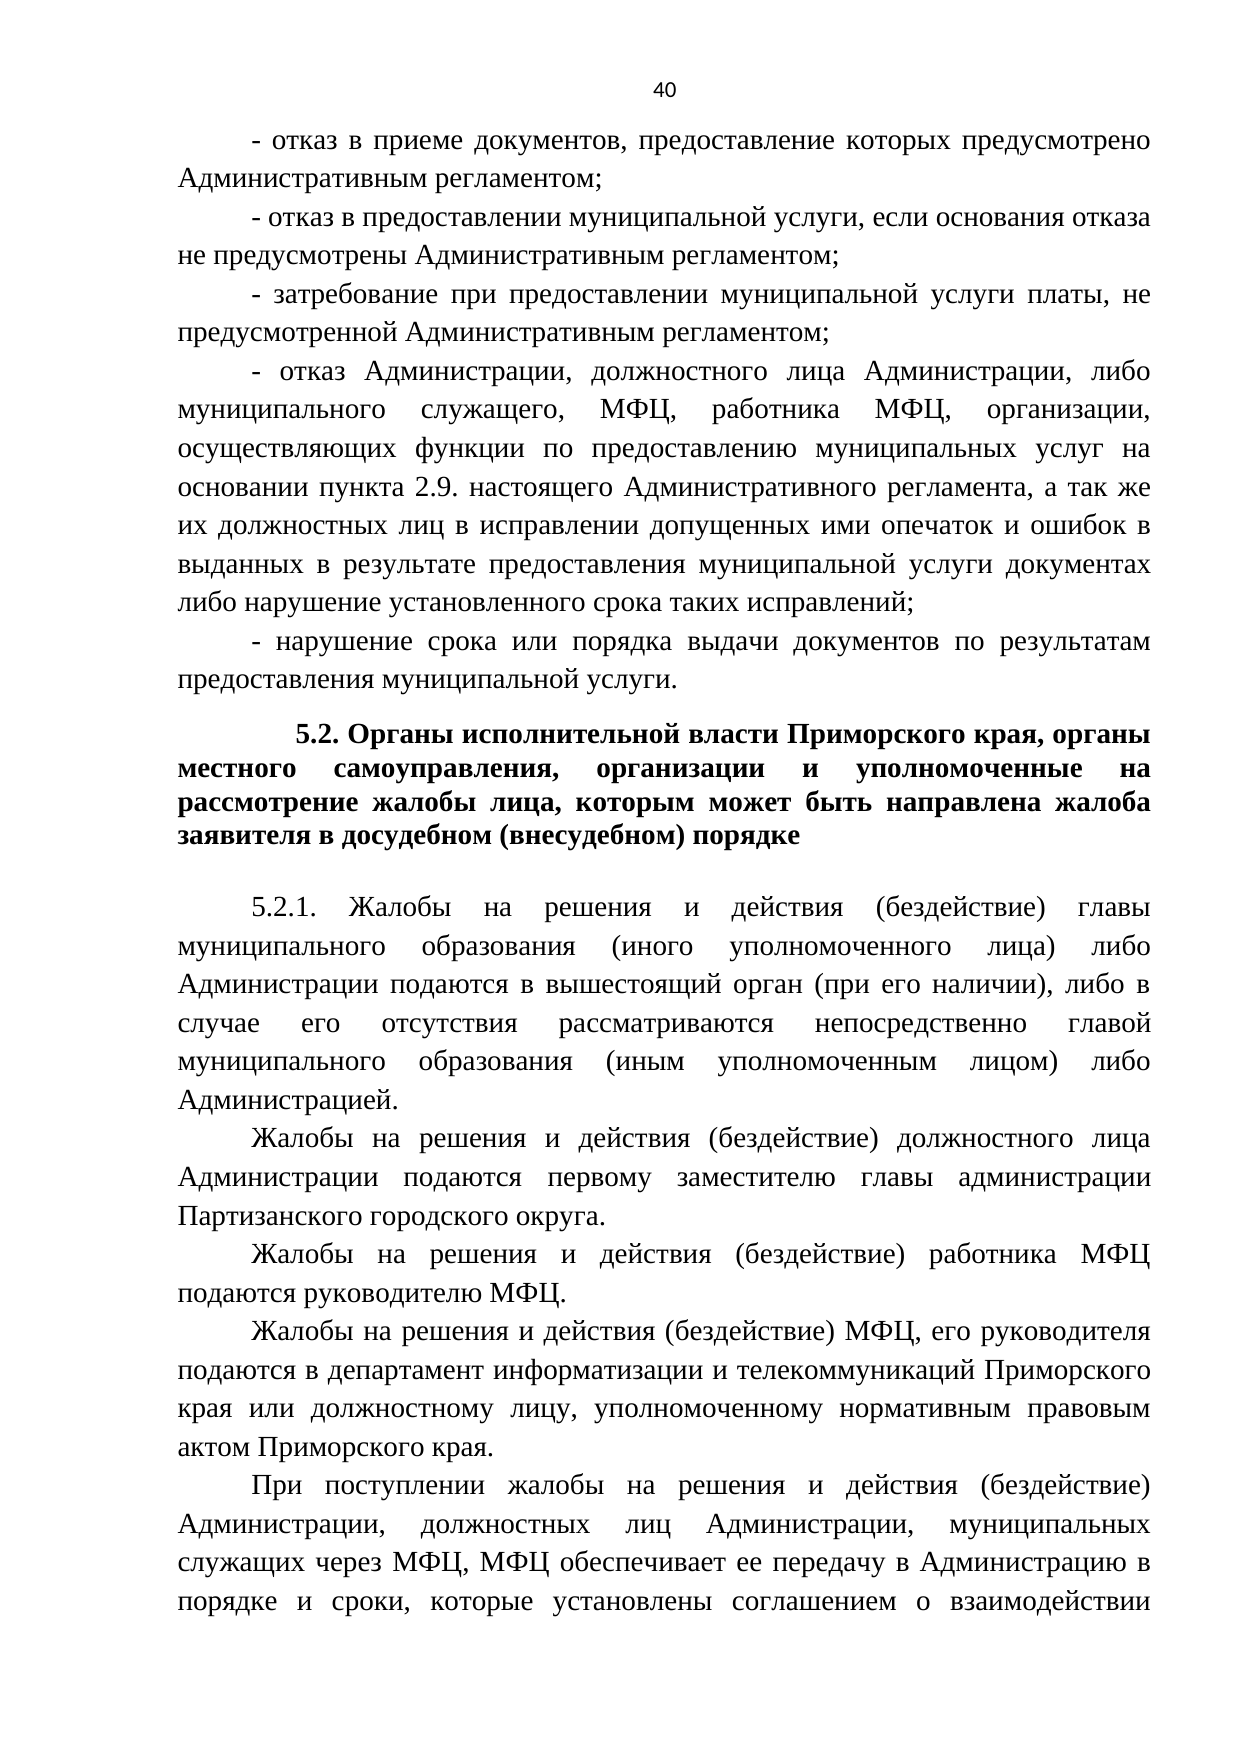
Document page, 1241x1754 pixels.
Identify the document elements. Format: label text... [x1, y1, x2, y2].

text Жалобы на решения и действия (бездействие) должностного лица Администрации подаются первому заместителю главы администрации Партизанского городского округа. [177, 1121, 1152, 1231]
text - отказ Администрации, должностного лица Администрации, либо муниципального служащего, МФЦ, работника МФЦ, организации, осуществляющих функции по предоставлению муниципальных услуг на основании пункта 2.9. настоящего Административного регламента, а так же их должностных лиц в исправлении допущенных ими опечаток и ошибок в выданных в результате предоставления муниципальной услуги документах либо нарушение установленного срока таких исправлений; [177, 353, 1152, 618]
text - нарушение срока или порядка выдачи документов по результатам предоставления муниципальной услуги. [177, 623, 1152, 695]
text - отказ в предоставлении муниципальной услуги, если основания отказа не предусмотрены Административным регламентом; [177, 199, 1152, 271]
text - затребование при предоставлении муниципальной услуги платы, не предусмотренной Административным регламентом; [177, 276, 1152, 348]
text Жалобы на решения и действия (бездействие) работника МФЦ подаются руководителю МФЦ. [177, 1236, 1152, 1308]
text - отказ в приеме документов, предоставление которых предусмотрено Административным регламентом; [177, 122, 1152, 194]
text 5.2. Органы исполнительной власти Приморского края, органы местного самоуправления, организации и уполномоченные на рассмотрение жалобы лица, которым может быть направлена жалоба заявителя в досудебном (внесудебном) порядке [177, 717, 1152, 851]
text 5.2.1. Жалобы на решения и действия (бездействие) главы муниципального образования (иного уполномоченного лица) либо Администрации подаются в вышестоящий орган (при его наличии), либо в случае его отсутствия рассматриваются непосредственно главой муниципального образования (иным уполномоченным лицом) либо Администрацией. [177, 889, 1152, 1116]
text Жалобы на решения и действия (бездействие) МФЦ, его руководителя подаются в департамент информатизации и телекоммуникаций Приморского края или должностному лицу, уполномоченному нормативным правовым актом Приморского края. [177, 1313, 1152, 1462]
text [177, 1467, 1152, 1617]
